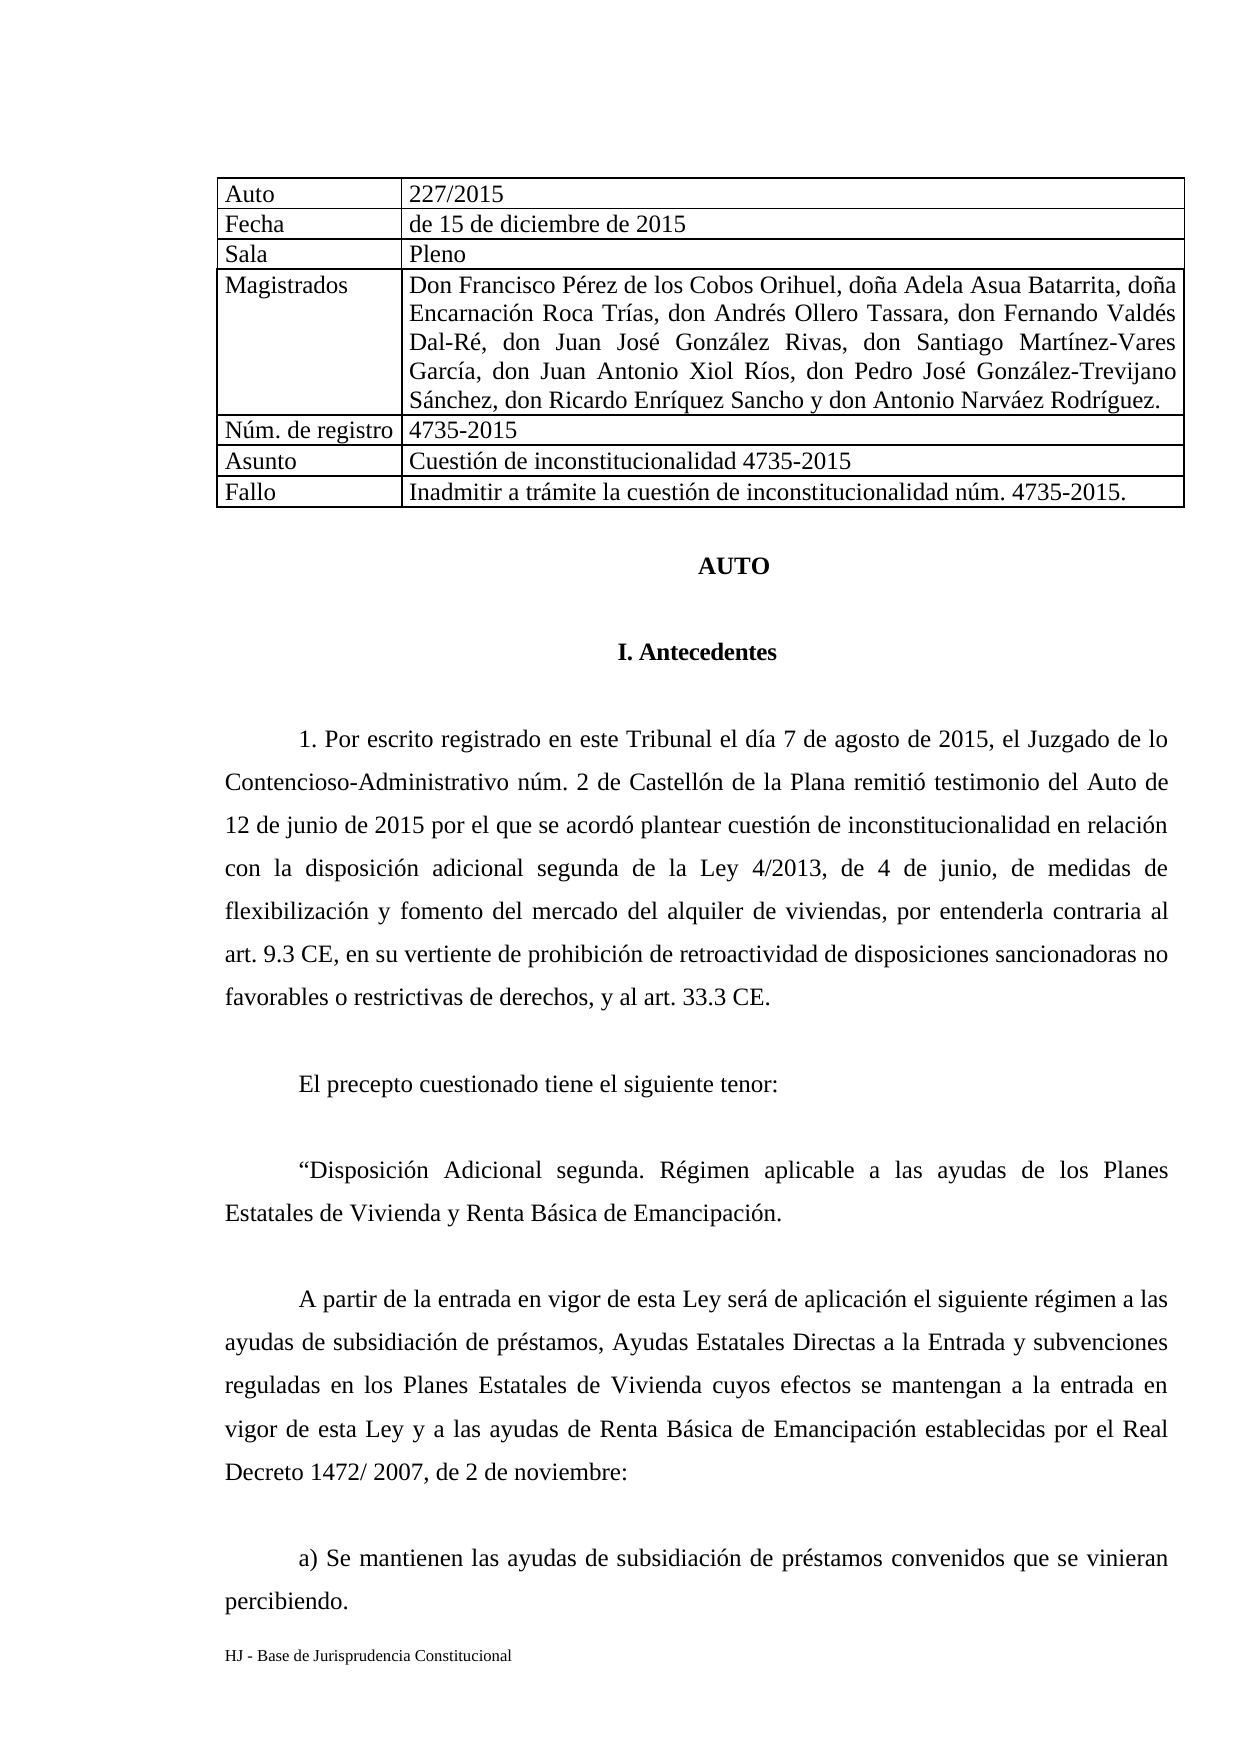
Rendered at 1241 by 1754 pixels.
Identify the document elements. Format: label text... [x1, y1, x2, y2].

text I. Antecedentes [224, 637, 1169, 666]
text 1. Por escrito registrado en este Tribunal el día 7 de agosto de 2015, el Juzgado de lo Contencioso-Administrativo núm. 2 de Castellón de la Plana remitió testimonio del Auto de 12 de junio de 2015 por el que se acordó plantear cuestión de inconstitucionalidad en relación con la disposición adicional segunda de la Ley 4/2013, de 4 de junio, de medidas de flexibilización y fomento del mercado del alquiler de viviendas, por entenderla contraria al art. 9.3 CE, en su vertiente de prohibición de retroactividad de disposiciones sancionadoras no favorables o restrictivas de derechos, y al art. 33.3 CE. [224, 724, 1169, 1011]
table_cell Inadmitir a trámite la cuestión de inconstitucionalidad núm. 4735-2015. [403, 477, 1183, 506]
table_cell 4735-2015 [403, 416, 1183, 444]
table_cell Pleno [402, 240, 1184, 268]
table_cell Don Francisco Pérez de los Cobos Orihuel, doña Adela Asua Batarrita, doña Encarnación Roca Trías, don Andrés Ollero Tassara, don Fernando Valdés Dal-Ré, don Juan José González Rivas, don Santiago Martínez-Vares García, don Juan Antonio Xiol Ríos, don Pedro José González-Trevijano Sánchez, don Ricardo Enríquez Sancho y don Antonio Narváez Rodríguez. [403, 270, 1183, 413]
table_cell Sala [218, 240, 401, 268]
table_cell Fallo [218, 477, 401, 506]
table_cell Núm. de registro [218, 416, 401, 444]
table_cell Cuestión de inconstitucionalidad 4735-2015 [403, 446, 1183, 475]
table_cell Asunto [218, 446, 401, 475]
table_cell de 15 de diciembre de 2015 [402, 209, 1184, 238]
text A partir de la entrada en vigor de esta Ley será de aplicación el siguiente régimen a las ayudas de subsidiación de préstamos, Ayudas Estatales Directas a la Entrada y subvenciones reguladas en los Planes Estatales de Vivienda cuyos efectos se mantengan a la entrada en vigor de esta Ley y a las ayudas de Renta Básica de Emancipación establecidas por el Real Decreto 1472/ 2007, de 2 de noviembre: [224, 1284, 1169, 1486]
table_cell Fecha [218, 209, 401, 238]
table_header Auto [218, 179, 401, 207]
text “Disposición Adicional segunda. Régimen aplicable a las ayudas de los Planes Estatales de Vivienda y Renta Básica de Emancipación. [224, 1155, 1169, 1227]
table_header 227/2015 [402, 179, 1184, 207]
text El precepto cuestionado tiene el siguiente tenor: [224, 1069, 1169, 1097]
table_cell Magistrados [218, 270, 401, 413]
text AUTO [224, 551, 1169, 580]
text a) Se mantienen las ayudas de subsidiación de préstamos convenidos que se vinieran percibiendo. [224, 1543, 1169, 1615]
